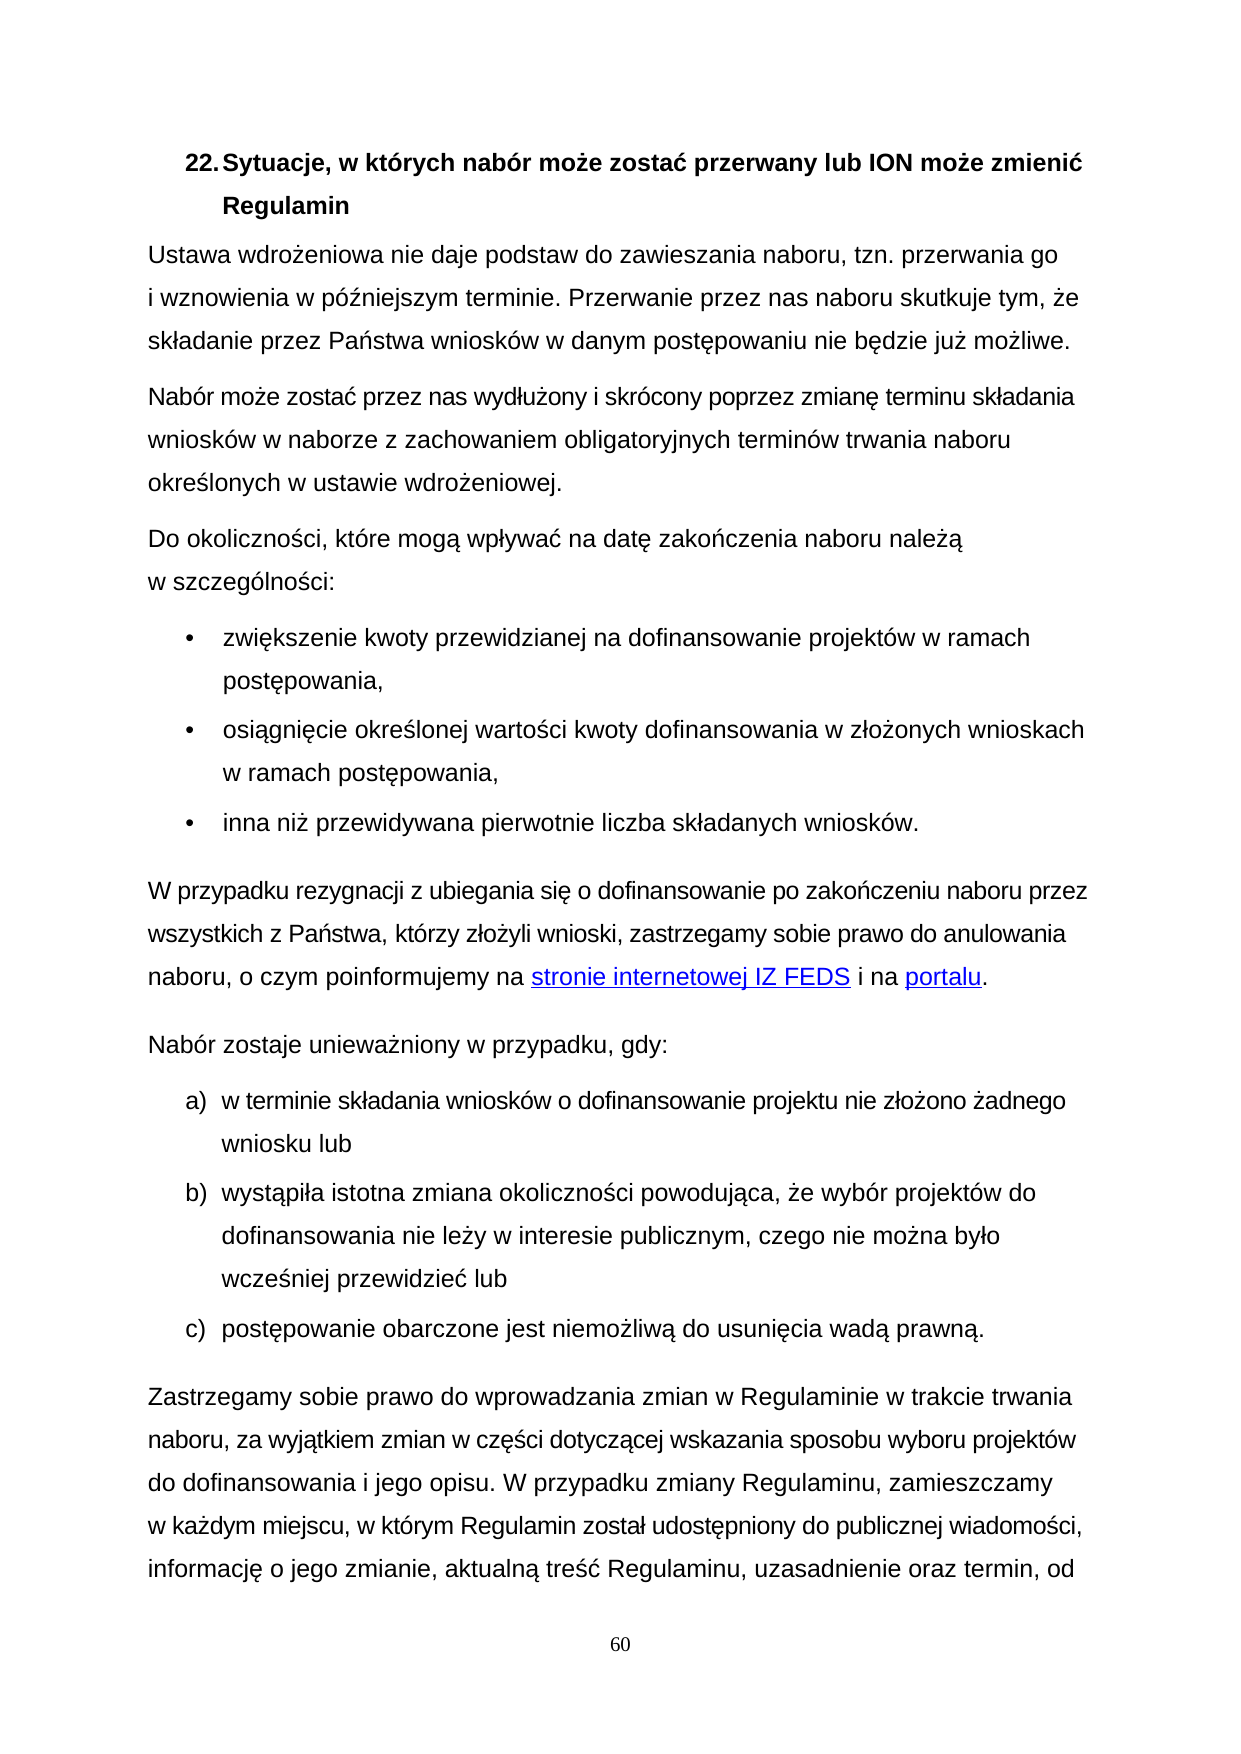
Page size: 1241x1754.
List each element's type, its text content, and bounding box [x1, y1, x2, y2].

list postępowanie obarczone jest niemożliwą do usunięcia wadą prawną. [185, 1314, 1093, 1343]
list zwiększenie kwoty przewidzianej na dofinansowanie projektów w ramach postępowania, [185, 623, 1093, 694]
text Nabór może zostać przez nas wydłużony i skrócony poprzez zmianę terminu składania wniosków w naborze z zachowaniem obligatoryjnych terminów trwania naboru określonych w ustawie wdrożeniowej. [148, 382, 1093, 497]
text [148, 1382, 1093, 1583]
list inna niż przewidywana pierwotnie liczba składanych wniosków. [185, 808, 1093, 836]
list osiągnięcie określonej wartości kwoty dofinansowania w złożonych wnioskach w ramach postępowania, [185, 715, 1093, 787]
list w terminie składania wniosków o dofinansowanie projektu nie złożono żadnego wniosku lub [185, 1086, 1093, 1158]
text Ustawa wdrożeniowa nie daje podstaw do zawieszania naboru, tzn. przerwania go i wznowienia w późniejszym terminie. Przerwanie przez nas naboru skutkuje tym, że składanie przez Państwa wniosków w danym postępowaniu nie będzie już możliwe. [148, 240, 1093, 355]
text Nabór zostaje unieważniony w przypadku, gdy: [148, 1030, 1093, 1059]
text W przypadku rezygnacji z ubiegania się o dofinansowanie po zakończeniu naboru przez wszystkich z Państwa, którzy złożyli wnioski, zastrzegamy sobie prawo do anulowania naboru, o czym poinformujemy na stronie internetowej IZ FEDS i na portalu. [148, 876, 1093, 991]
subtitle Sytuacje, w których nabór może zostać przerwany lub ION może zmienić Regulamin [185, 148, 1093, 219]
text Do okoliczności, które mogą wpływać na datę zakończenia naboru należą w szczególności: [148, 524, 1093, 596]
list wystąpiła istotna zmiana okoliczności powodująca, że wybór projektów do dofinansowania nie leży w interesie publicznym, czego nie można było wcześniej przewidzieć lub [185, 1178, 1093, 1293]
